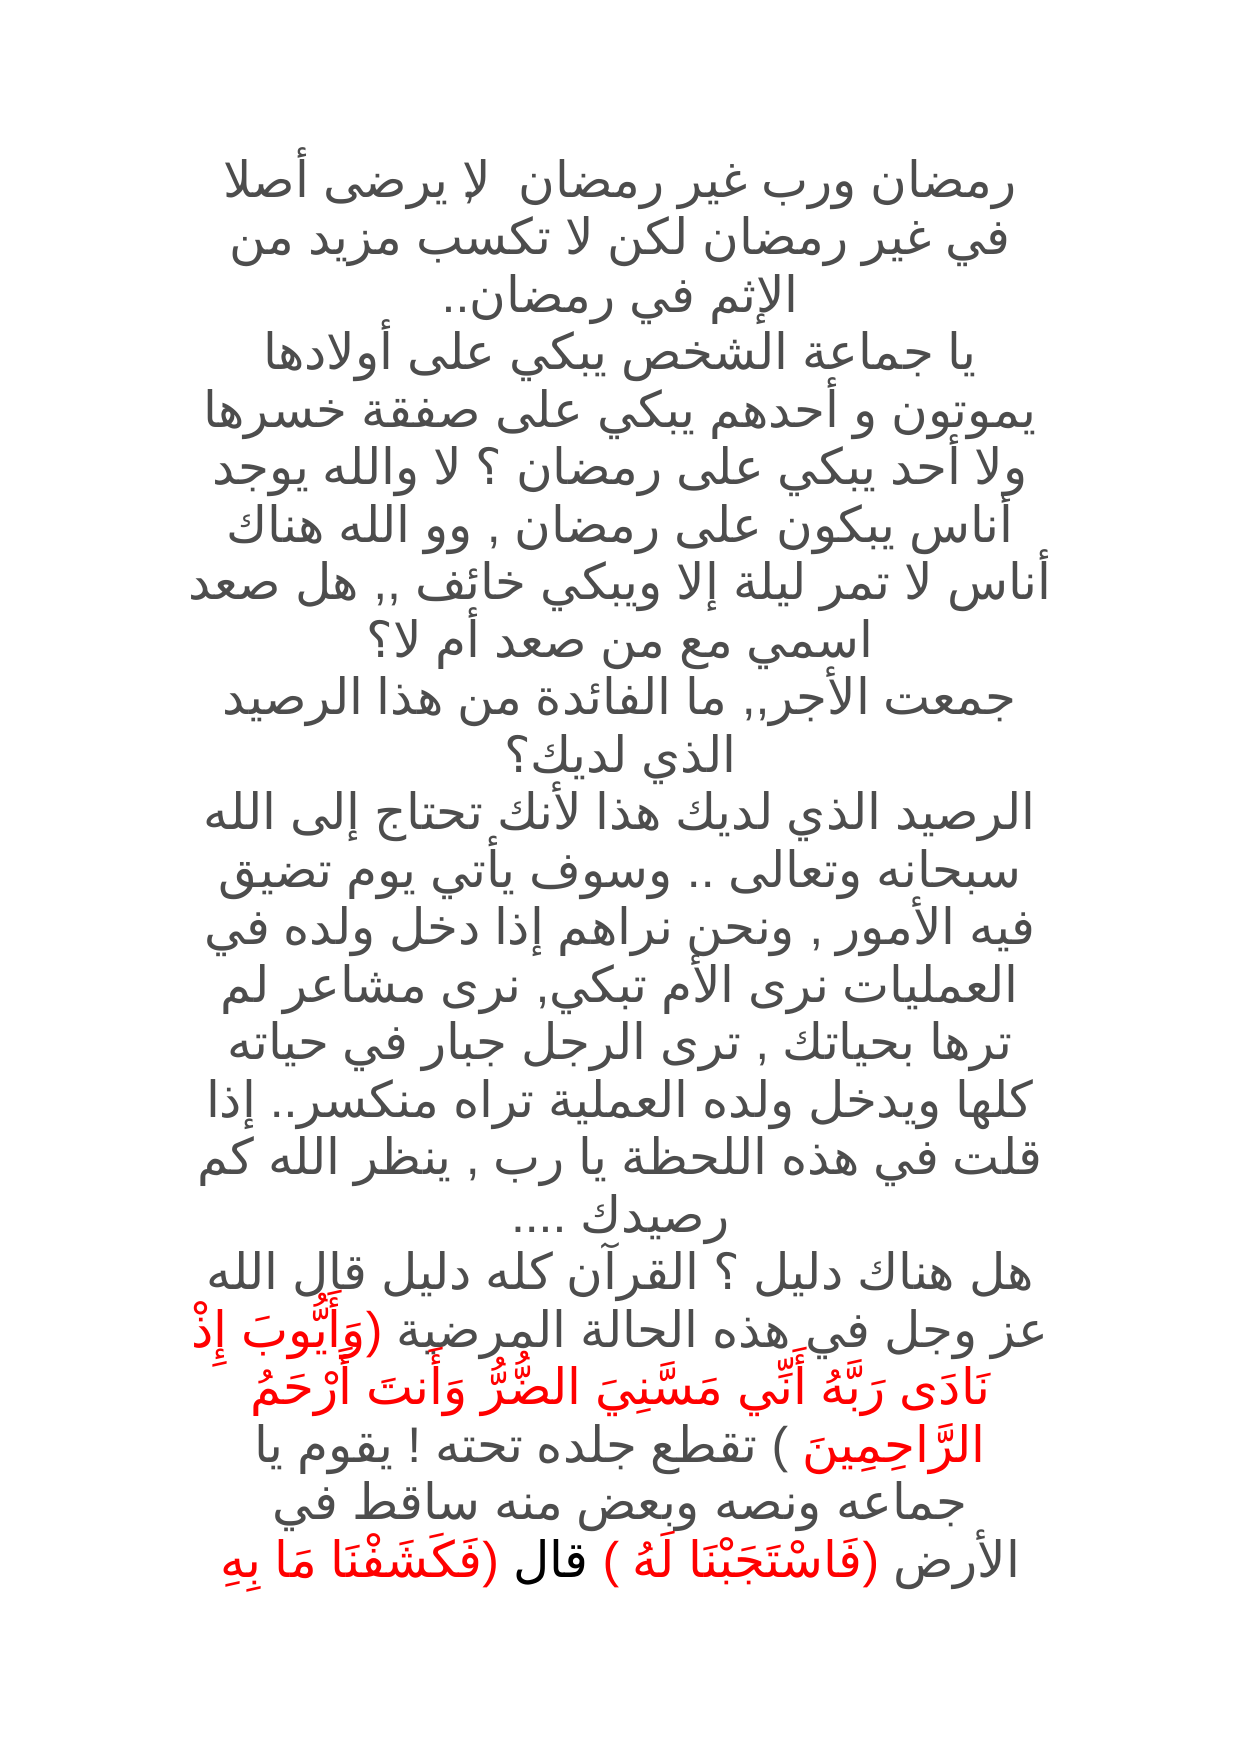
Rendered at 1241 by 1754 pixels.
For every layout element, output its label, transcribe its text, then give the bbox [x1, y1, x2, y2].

text الرصيد الذي لديك هذا لأنك تحتاج إلى الله سبحانه وتعالى .. وسوف يأتي يوم تضيق فيه الأمور , ونحن نراهم إذا دخل ولده في العمليات نرى الأم تبكي, نرى مشاعر لم ترها بحياتك , ترى الرجل جبار في حياته كلها ويدخل ولده العملية تراه منكسر.. إذا قلت في هذه اللحظة يا رب , ينظر الله كم رصيدك .... [187, 782, 1053, 1242]
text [187, 1242, 1053, 1587]
text جمعت الأجر,, ما الفائدة من هذا الرصيد الذي لديك؟ [187, 667, 1053, 782]
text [187, 150, 1053, 322]
text يا جماعة الشخص يبكي على أولادها يموتون و أحدهم يبكي على صفقة خسرها ولا أحد يبكي على رمضان ؟ لا والله يوجد أناس يبكون على رمضان , وو الله هناك أناس لا تمر ليلة إلا ويبكي خائف ,, هل صعد اسمي مع من صعد أم لا؟ [187, 322, 1053, 667]
